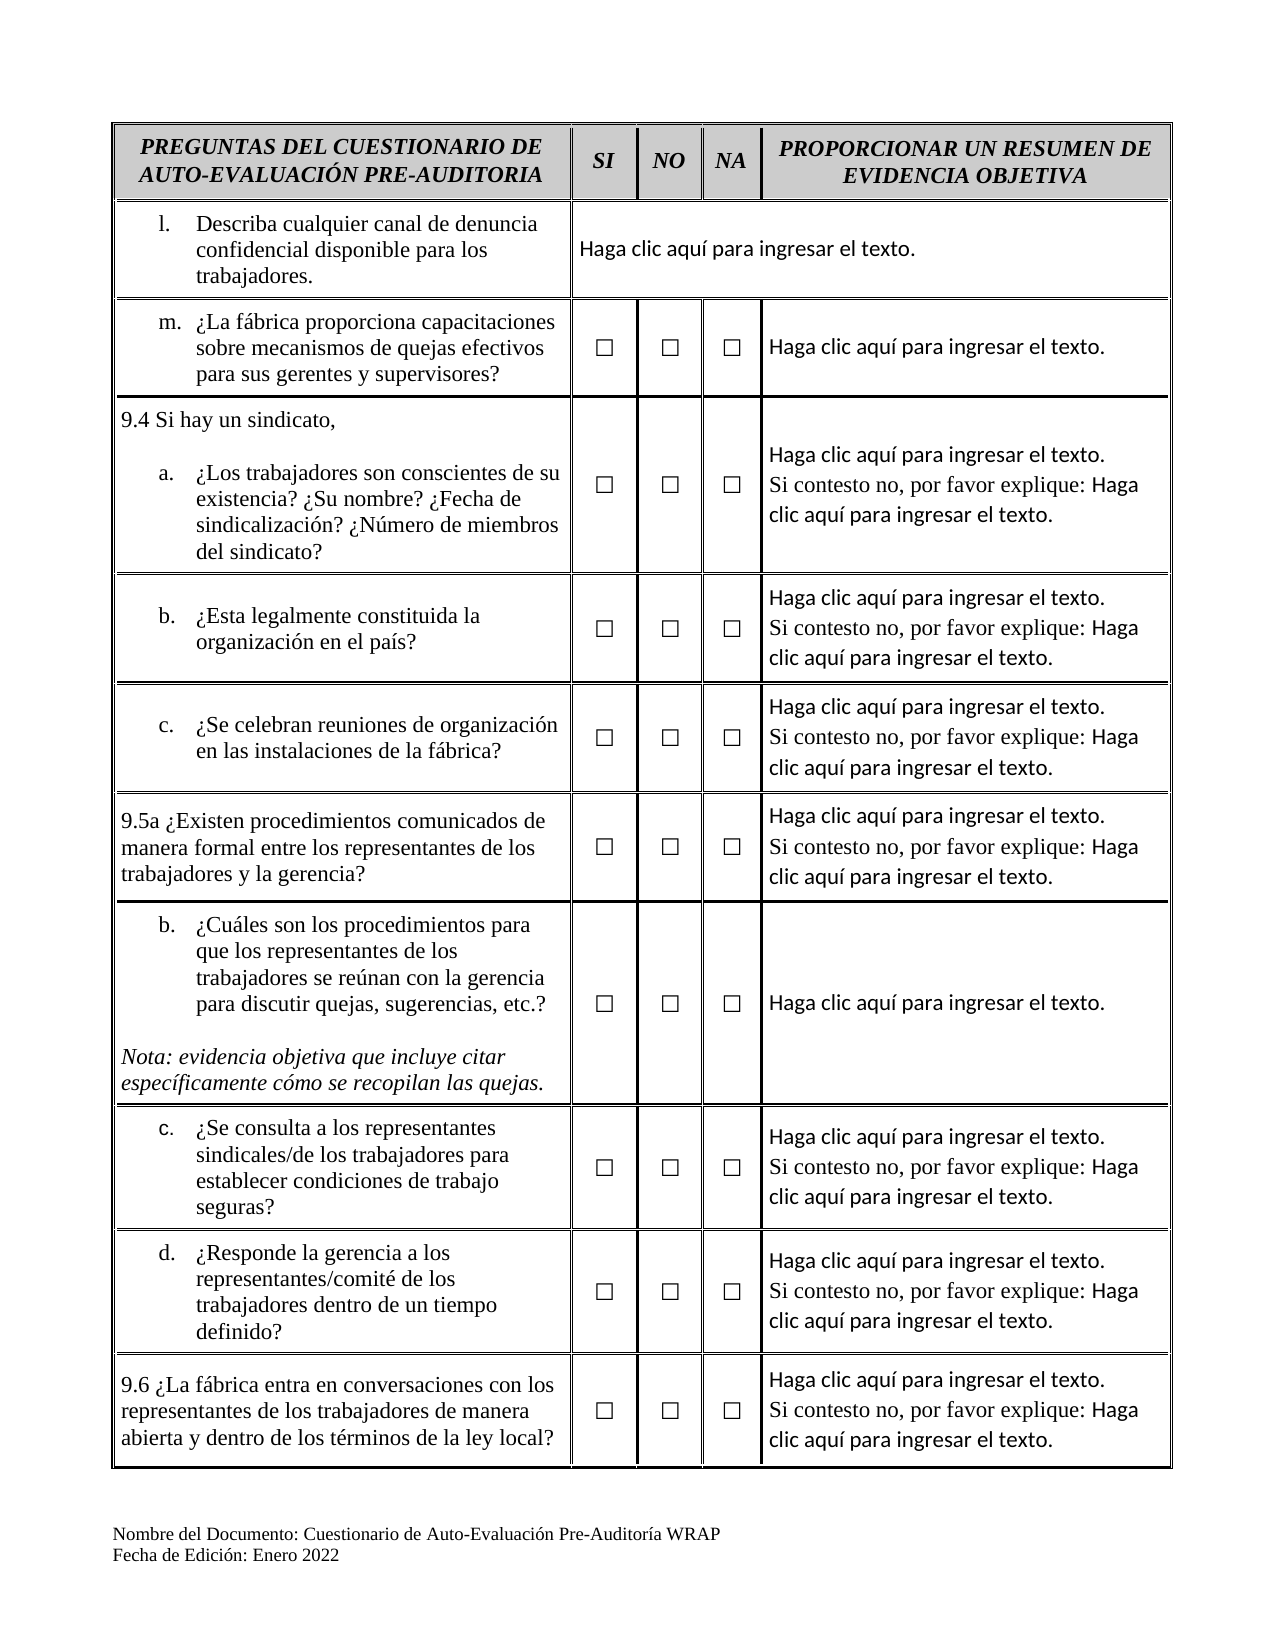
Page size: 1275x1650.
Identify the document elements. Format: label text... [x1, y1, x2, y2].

table_header NA [703, 125, 761, 198]
table_cell [637, 1355, 703, 1466]
table_cell [639, 575, 701, 681]
table_cell ¿La fábrica proporciona capacitaciones sobre mecanismos de quejas efectivos para sus gerentes y supervisores? [115, 296, 570, 395]
table_cell 9.4 Si hay un sindicato, ¿Los trabajadores son conscientes de su existencia? ¿Su nombre? ¿Fecha de sindicalización? ¿Número de miembros del sindicato? [115, 395, 570, 572]
table_cell ¿Responde la gerencia a los representantes/comité de los trabajadores dentro de un tiempo definido? [113, 1228, 571, 1352]
table_cell [639, 903, 701, 1103]
table_cell [703, 1355, 761, 1466]
table_cell ¿Cuáles son los procedimientos para que los representantes de los trabajadores se reúnan con la gerencia para discutir quejas, sugerencias, etc.? Nota: evidencia objetiva que incluye citar específicamente cómo se recopilan las quejas. [115, 900, 570, 1103]
table_cell [704, 1231, 760, 1352]
table_cell [704, 1107, 760, 1228]
table_cell 9.6 ¿La fábrica entra en conversaciones con los representantes de los trabajadores de manera abierta y dentro de los términos de la ley local? [113, 1352, 571, 1466]
table_cell Si contesto no, por favor explique: [761, 572, 1171, 681]
table_cell Si contesto no, por favor explique: [761, 1228, 1171, 1352]
table_header NO [637, 125, 703, 198]
table_cell Si contesto no, por favor explique: [761, 791, 1171, 900]
table_cell Describa cualquier canal de denuncia confidencial disponible para los trabajadores. [115, 199, 570, 296]
table_header PREGUNTAS DEL CUESTIONARIO DE AUTO-EVALUACIÓN PRE-AUDITORIA [115, 125, 571, 198]
table_cell [573, 575, 636, 681]
table_cell ¿Se consulta a los representantes sindicales/de los trabajadores para establecer condiciones de trabajo seguras? [115, 1103, 570, 1228]
table_cell [573, 794, 636, 900]
table_cell [704, 300, 760, 395]
table_cell Si contesto no, por favor explique: [761, 1352, 1171, 1466]
table_cell [573, 903, 636, 1103]
table_cell [571, 1355, 637, 1466]
table_cell [704, 685, 760, 791]
table_cell [704, 398, 760, 572]
table_cell ¿Esta legalmente constituida la organización en el país? [113, 572, 571, 681]
table_cell [573, 1107, 636, 1228]
table_cell [704, 575, 760, 681]
table_cell [639, 1107, 701, 1228]
table_cell [761, 296, 1170, 395]
table_header PROPORCIONAR UN RESUMEN DE EVIDENCIA OBJETIVA [761, 125, 1170, 198]
table_cell [639, 794, 701, 900]
table_cell [639, 1231, 701, 1352]
table_cell [573, 199, 1170, 296]
table_cell Si contesto no, por favor explique: [763, 395, 1170, 572]
table_cell [763, 900, 1170, 1103]
table_cell [704, 903, 760, 1103]
table_cell [704, 794, 760, 900]
table_cell [573, 685, 636, 791]
table_cell [639, 300, 701, 395]
table_cell [573, 398, 636, 572]
table_cell ¿Se celebran reuniones de organización en las instalaciones de la fábrica? [115, 681, 570, 791]
table_cell [573, 1231, 636, 1352]
table_cell [639, 685, 701, 791]
table_cell Si contesto no, por favor explique: [763, 681, 1170, 791]
table_cell Si contesto no, por favor explique: [763, 1103, 1170, 1228]
table_cell 9.5a ¿Existen procedimientos comunicados de manera formal entre los representantes de los trabajadores y la gerencia? [113, 791, 571, 900]
table_header SI [571, 123, 637, 198]
table_cell [573, 300, 636, 395]
table_cell [639, 398, 701, 572]
